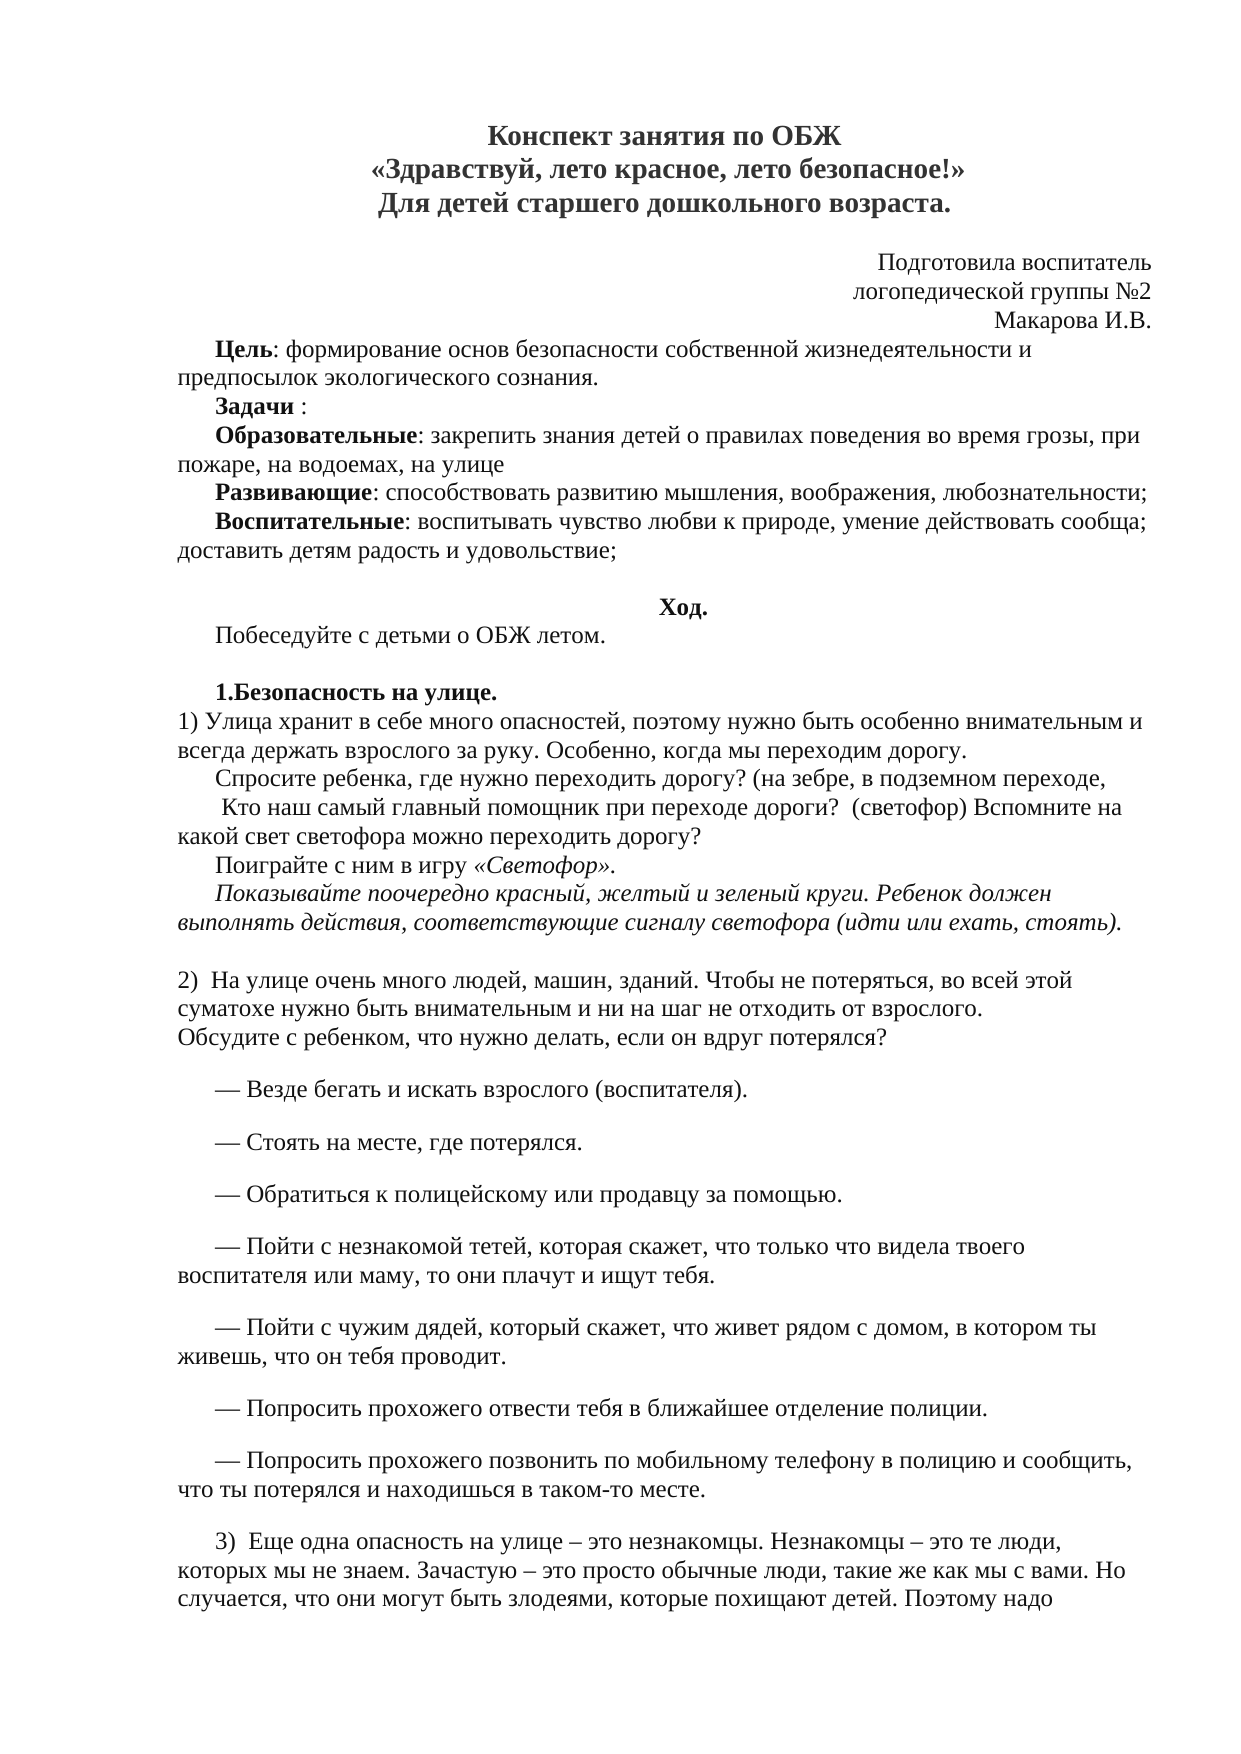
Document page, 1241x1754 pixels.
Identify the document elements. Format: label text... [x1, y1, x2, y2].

text Кто наш самый главный помощник при переходе дороги? (светофор) Вспомните на какой свет светофора можно переходить дорогу? [177, 792, 1152, 850]
text 1) Улица хранит в себе много опасностей, поэтому нужно быть особенно внимательным и всегда держать взрослого за руку. Особенно, когда мы переходим дорогу. [177, 706, 1152, 763]
text Задачи : [177, 391, 1152, 420]
text Цель: формирование основ безопасности собственной жизнедеятельности и предпосылок экологического сознания. [177, 334, 1152, 391]
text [177, 1526, 1152, 1612]
text логопедической группы №2 [177, 276, 1152, 305]
text — Пойти с незнакомой тетей, которая скажет, что только что видела твоего воспитателя или маму, то они плачут и ищут тебя. [177, 1231, 1152, 1288]
text Обсудите с ребенком, что нужно делать, если он вдруг потерялся? [177, 1022, 1152, 1051]
text Ход. [177, 592, 1152, 621]
text Спросите ребенка, где нужно переходить дорогу? (на зебре, в подземном переходе, [177, 763, 1152, 792]
text Воспитательные: воспитывать чувство любви к природе, умение действовать сообща; доставить детям радость и удовольствие; [177, 506, 1152, 564]
text Конспект занятия по ОБЖ [177, 118, 1152, 152]
text Поиграйте с ним в игру «Светофор». [177, 850, 1152, 878]
text — Попросить прохожего позвонить по мобильному телефону в полицию и сообщить, что ты потерялся и находишься в таком-то месте. [177, 1445, 1152, 1503]
text — Везде бегать и искать взрослого (воспитателя). [177, 1074, 1152, 1103]
text 2) На улице очень много людей, машин, зданий. Чтобы не потеряться, во всей этой суматохе нужно быть внимательным и ни на шаг не отходить от взрослого. [177, 965, 1152, 1022]
text «Здравствуй, лето красное, лето безопасное!» [177, 152, 1152, 185]
text Развивающие: способствовать развитию мышления, воображения, любознательности; [177, 477, 1152, 506]
text Подготовила воспитатель [177, 247, 1152, 276]
text — Попросить прохожего отвести тебя в ближайшее отделение полиции. [177, 1393, 1152, 1422]
text — Стоять на месте, где потерялся. [177, 1127, 1152, 1155]
text Образовательные: закрепить знания детей о правилах поведения во время грозы, при пожаре, на водоемах, на улице [177, 420, 1152, 477]
text Показывайте поочередно красный, желтый и зеленый круги. Ребенок должен выполнять действия, соответствующие сигналу светофора (идти или ехать, стоять). [177, 878, 1152, 936]
text — Обратиться к полицейскому или продавцу за помощью. [177, 1179, 1152, 1208]
text Макарова И.В. [177, 305, 1152, 334]
text Для детей старшего дошкольного возраста. [177, 185, 1152, 219]
text 1.Безопасность на улице. [177, 677, 1152, 706]
text Побеседуйте с детьми о ОБЖ летом. [177, 621, 1152, 649]
text — Пойти с чужим дядей, который скажет, что живет рядом с домом, в котором ты живешь, что он тебя проводит. [177, 1312, 1152, 1369]
